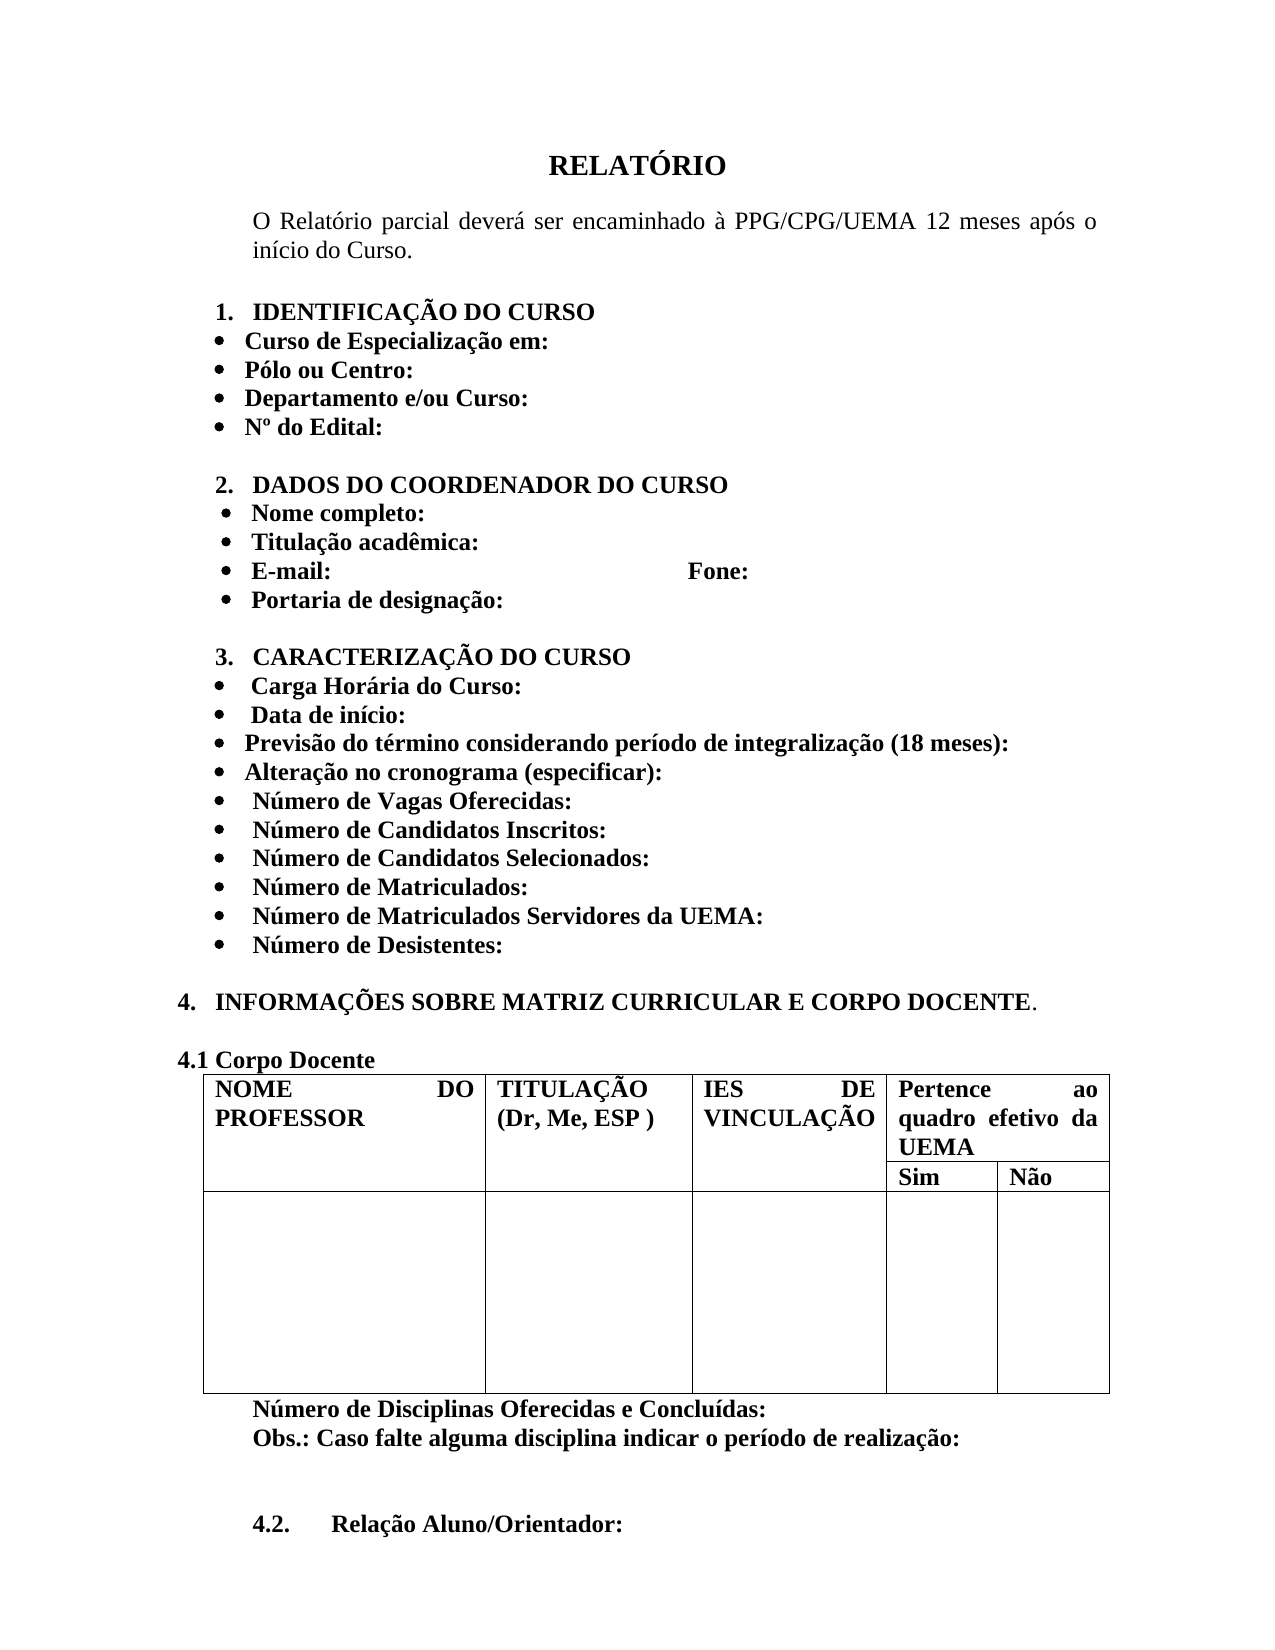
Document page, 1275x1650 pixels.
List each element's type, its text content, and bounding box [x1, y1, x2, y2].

list Curso de Especialização em: [215, 326, 1098, 355]
list Número de Matriculados Servidores da UEMA: [215, 901, 1098, 930]
table_header IES DE VINCULAÇÃO [693, 1075, 886, 1191]
list Número de Desistentes: [215, 930, 1098, 958]
list Número de Candidatos Selecionados: [215, 843, 1098, 872]
list Nome completo: [207, 498, 1098, 527]
list Carga Horária do Curso: [215, 671, 1098, 700]
text O Relatório parcial deverá ser encaminhado à PPG/CPG/UEMA 12 meses após o início do Curso. [252, 206, 1098, 264]
text Obs.: Caso falte alguma disciplina indicar o período de realização: [252, 1423, 1098, 1451]
list Número de Matriculados: [215, 872, 1098, 901]
list Número de Candidatos Inscritos: [215, 815, 1098, 843]
table_cell [693, 1192, 886, 1393]
text Número de Disciplinas Oferecidas e Concluídas: [252, 1394, 1098, 1423]
table_header NOME DO PROFESSOR [204, 1075, 485, 1191]
list Alteração no cronograma (especificar): [215, 757, 1098, 786]
list Nº do Edital: [215, 412, 1098, 441]
list CARACTERIZAÇÃO DO CURSO [215, 642, 1098, 671]
text RELATÓRIO [177, 148, 1098, 181]
list Data de início: [215, 700, 1098, 728]
list DADOS DO COORDENADOR DO CURSO [215, 470, 1098, 498]
list Relação Aluno/Orientador: [252, 1509, 1098, 1538]
list Portaria de designação: [207, 585, 1098, 613]
list Número de Vagas Oferecidas: [215, 786, 1098, 815]
table_cell Sim [887, 1162, 997, 1191]
list IDENTIFICAÇÃO DO CURSO [215, 297, 1098, 326]
list E-mail: Fone: [207, 556, 1098, 585]
list Previsão do término considerando período de integralização (18 meses): [215, 728, 1098, 757]
table_header TITULAÇÃO (Dr, Me, ESP ) [486, 1075, 692, 1191]
table_header Pertence ao quadro efetivo da UEMA [887, 1075, 1109, 1161]
table_cell Não [998, 1162, 1109, 1191]
table_cell [486, 1192, 692, 1393]
table_cell [887, 1192, 997, 1393]
table_cell [204, 1192, 485, 1393]
list Titulação acadêmica: [207, 527, 1098, 556]
text 4.1 Corpo Docente [177, 1045, 1098, 1073]
list Pólo ou Centro: [215, 355, 1098, 383]
table_cell [998, 1192, 1109, 1393]
list INFORMAÇÕES SOBRE MATRIZ CURRICULAR E CORPO DOCENTE. [177, 987, 1098, 1016]
list Departamento e/ou Curso: [215, 383, 1098, 412]
